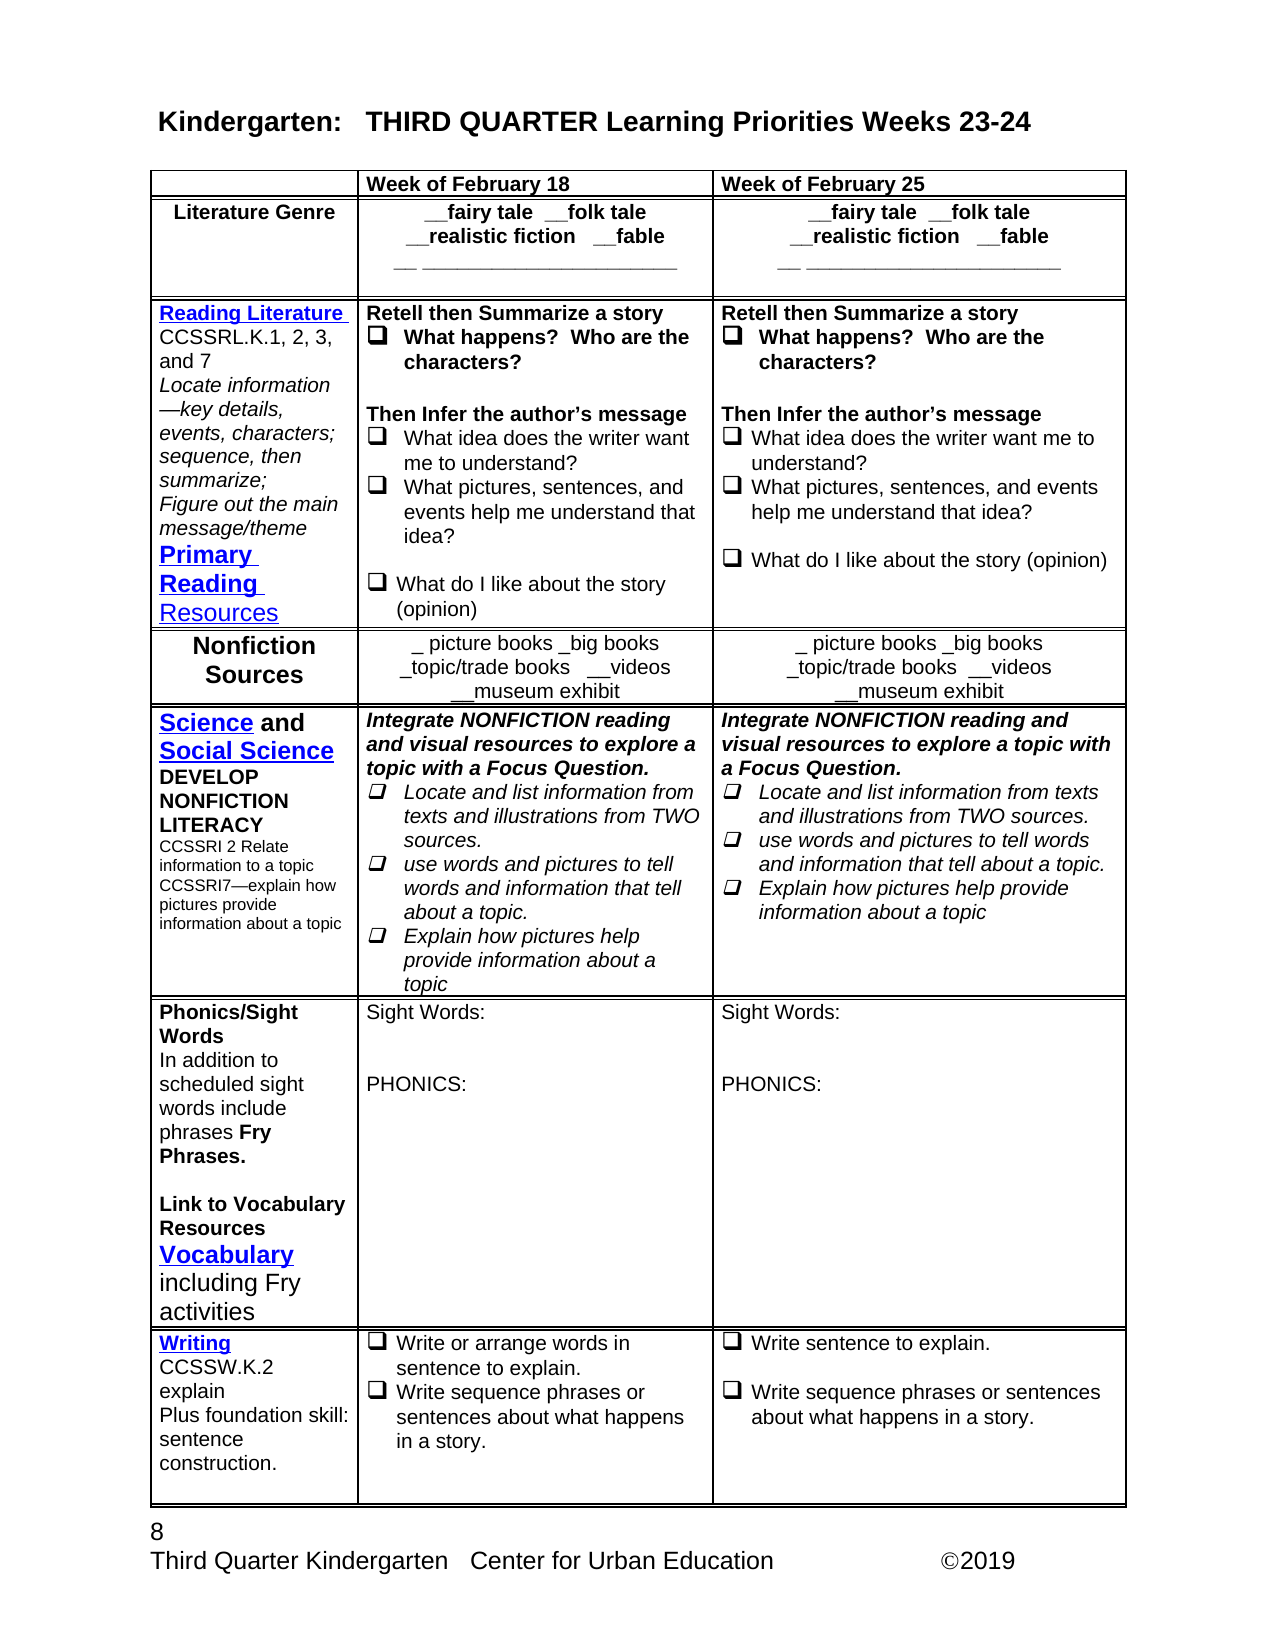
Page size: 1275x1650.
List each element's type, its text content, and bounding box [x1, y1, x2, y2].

table_cell Nonfiction Sources [152, 631, 357, 703]
table_cell Write sentence to explain. Write sequence phrases or sentences about what happens in a story. [714, 1331, 1125, 1503]
table_cell Retell then Summarize a story What happens? Who are the characters? Then Infer the author’s message What idea does the writer want me to understand? What pictures, sentences, and events help me understand that idea? What do I like about the story (opinion) [359, 301, 712, 626]
table_cell Retell then Summarize a story What happens? Who are the characters? Then Infer the author’s message What idea does the writer want me to understand? What pictures, sentences, and events help me understand that idea? What do I like about the story (opinion) [714, 301, 1125, 626]
table_cell Writing CCSSW.K.2 explain Plus foundation skill: sentence construction. [152, 1331, 357, 1503]
table_header Week of February 18 [359, 171, 712, 195]
table_cell Integrate NONFICTION reading and visual resources to explore a topic with a Focus Question. Locate and list information from texts and illustrations from TWO sources. use words and pictures to tell words and information that tell about a topic. Explain how pictures help provide information about a topic [359, 708, 712, 995]
table_cell Sight Words: PHONICS: [714, 1000, 1125, 1326]
text Kindergarten: THIRD QUARTER Learning Priorities Weeks 23-24 [150, 105, 1125, 137]
table_cell _ picture books _big books _topic/trade books __videos __museum exhibit [359, 631, 712, 703]
table_cell Phonics/Sight Words In addition to scheduled sight words include phrases Fry Phrases. Link to Vocabulary Resources Vocabulary including Fry activities [152, 1000, 357, 1326]
table_header Week of February 25 [714, 171, 1125, 195]
table_header [152, 171, 357, 195]
table_cell Write or arrange words in sentence to explain. Write sequence phrases or sentences about what happens in a story. [359, 1331, 712, 1503]
table_cell __fairy tale __folk tale __realistic fiction __fable __ ______________________ [359, 200, 712, 296]
table_cell __fairy tale __folk tale __realistic fiction __fable __ ______________________ [714, 200, 1125, 296]
table_cell Science and Social Science DEVELOP NONFICTION LITERACY CCSSRI 2 Relate information to a topic CCSSRI7—explain how pictures provide information about a topic [152, 708, 357, 995]
table_cell Sight Words: PHONICS: [359, 1000, 712, 1326]
table_cell Literature Genre [152, 200, 357, 296]
table_cell _ picture books _big books _topic/trade books __videos __museum exhibit [714, 631, 1125, 703]
table_cell Reading Literature CCSSRL.K.1, 2, 3, and 7 Locate information—key details, events, characters; sequence, then summarize; Figure out the main message/theme Primary Reading Resources [152, 301, 357, 626]
table_cell Integrate NONFICTION reading and visual resources to explore a topic with a Focus Question. Locate and list information from texts and illustrations from TWO sources. use words and pictures to tell words and information that tell about a topic. Explain how pictures help provide information about a topic [714, 708, 1125, 995]
